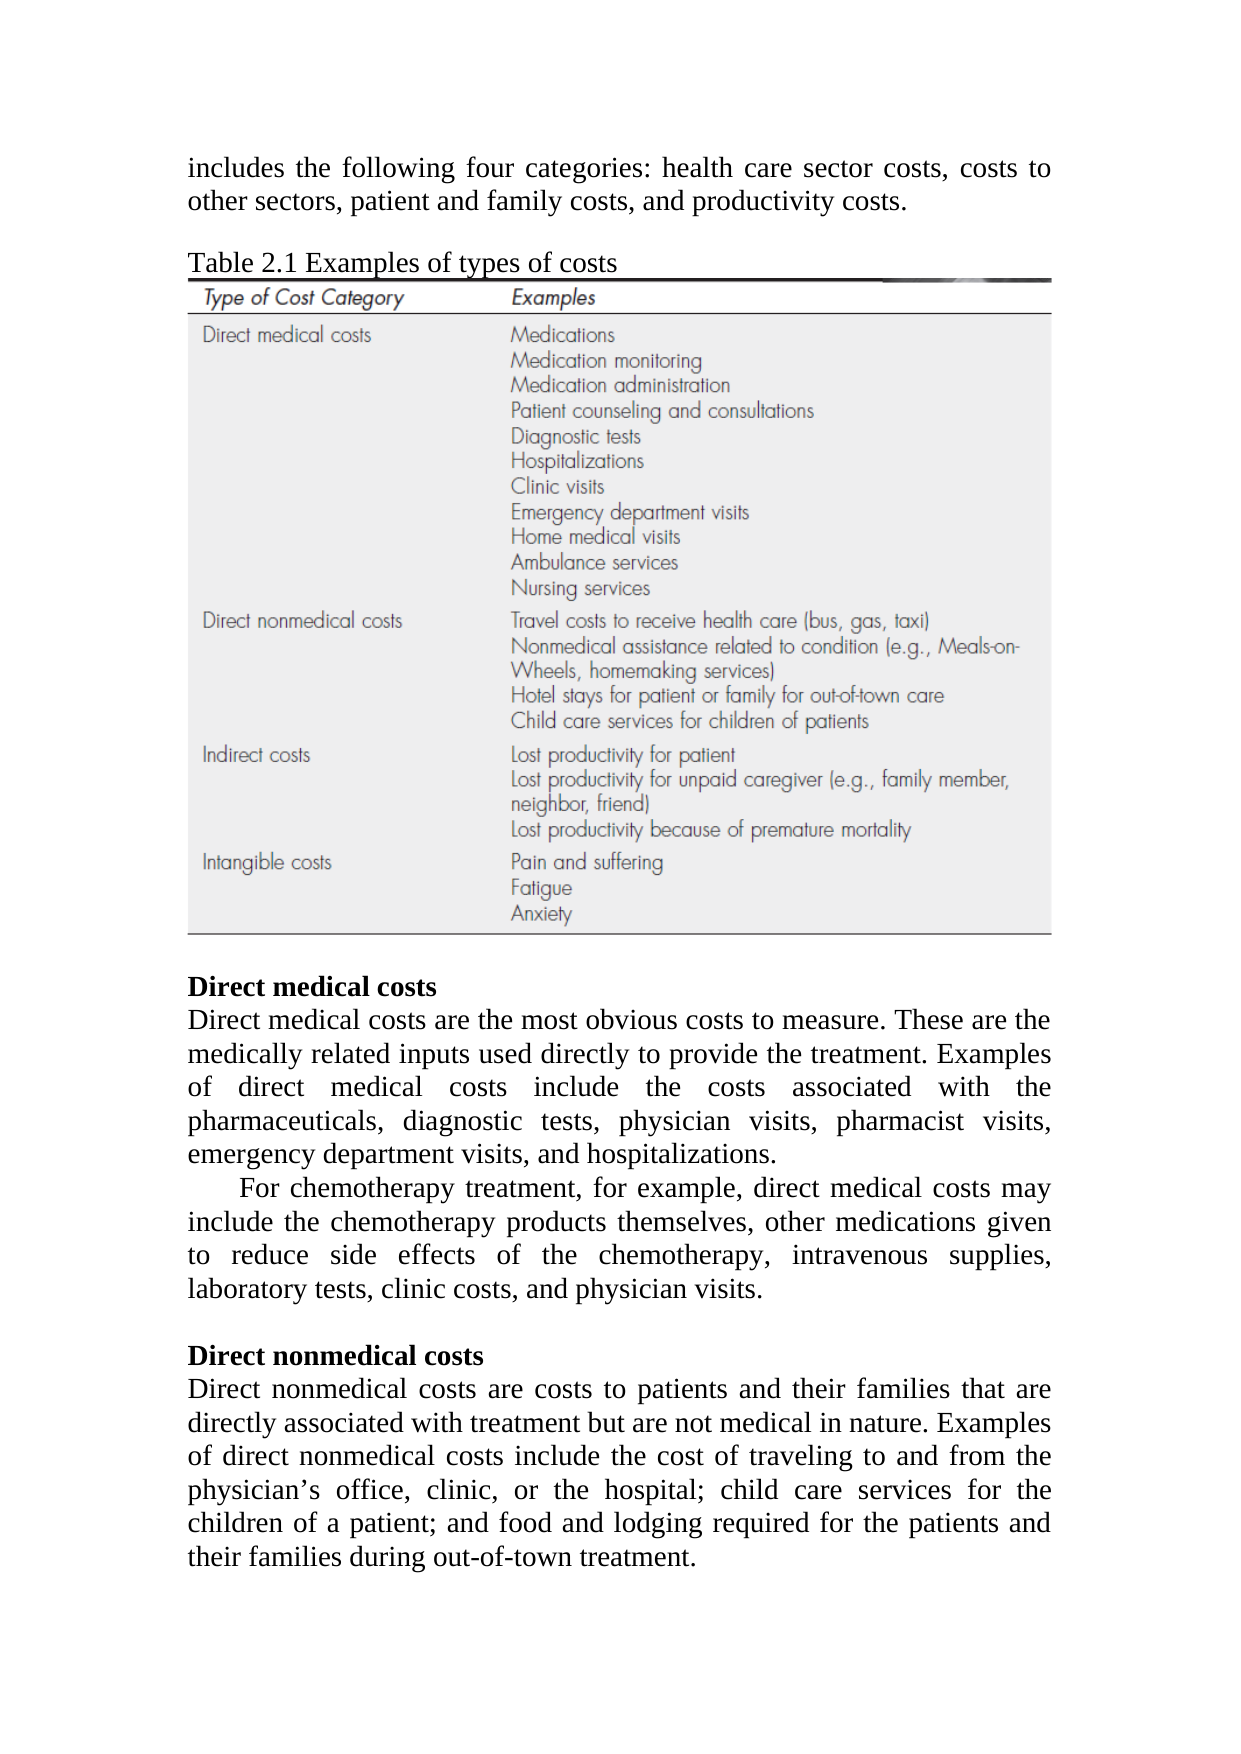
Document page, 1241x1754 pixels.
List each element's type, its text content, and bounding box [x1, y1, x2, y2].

text Table 2.1 Examples of types of costs [187, 245, 1053, 278]
text Direct nonmedical costs [187, 1338, 1053, 1371]
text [187, 150, 1053, 217]
text Direct medical costs are the most obvious costs to measure. These are the medically related inputs used directly to provide the treatment. Examples of direct medical costs include the costs associated with the pharmaceuticals, diagnostic tests, physician visits, pharmacist visits, emergency department visits, and hospitalizations. [187, 1002, 1053, 1170]
text Direct medical costs [187, 969, 1053, 1002]
text For chemotherapy treatment, for example, direct medical costs may include the chemotherapy products themselves, other medications given to reduce side effects of the chemotherapy, intravenous supplies, laboratory tests, clinic costs, and physician visits. [187, 1170, 1053, 1304]
text Direct nonmedical costs are costs to patients and their families that are directly associated with treatment but are not medical in nature. Examples of direct nonmedical costs include the cost of traveling to and from the physician’s office, clinic, or the hospital; child care services for the children of a patient; and food and lodging required for the patients and their families during out-of-town treatment. [187, 1371, 1053, 1573]
